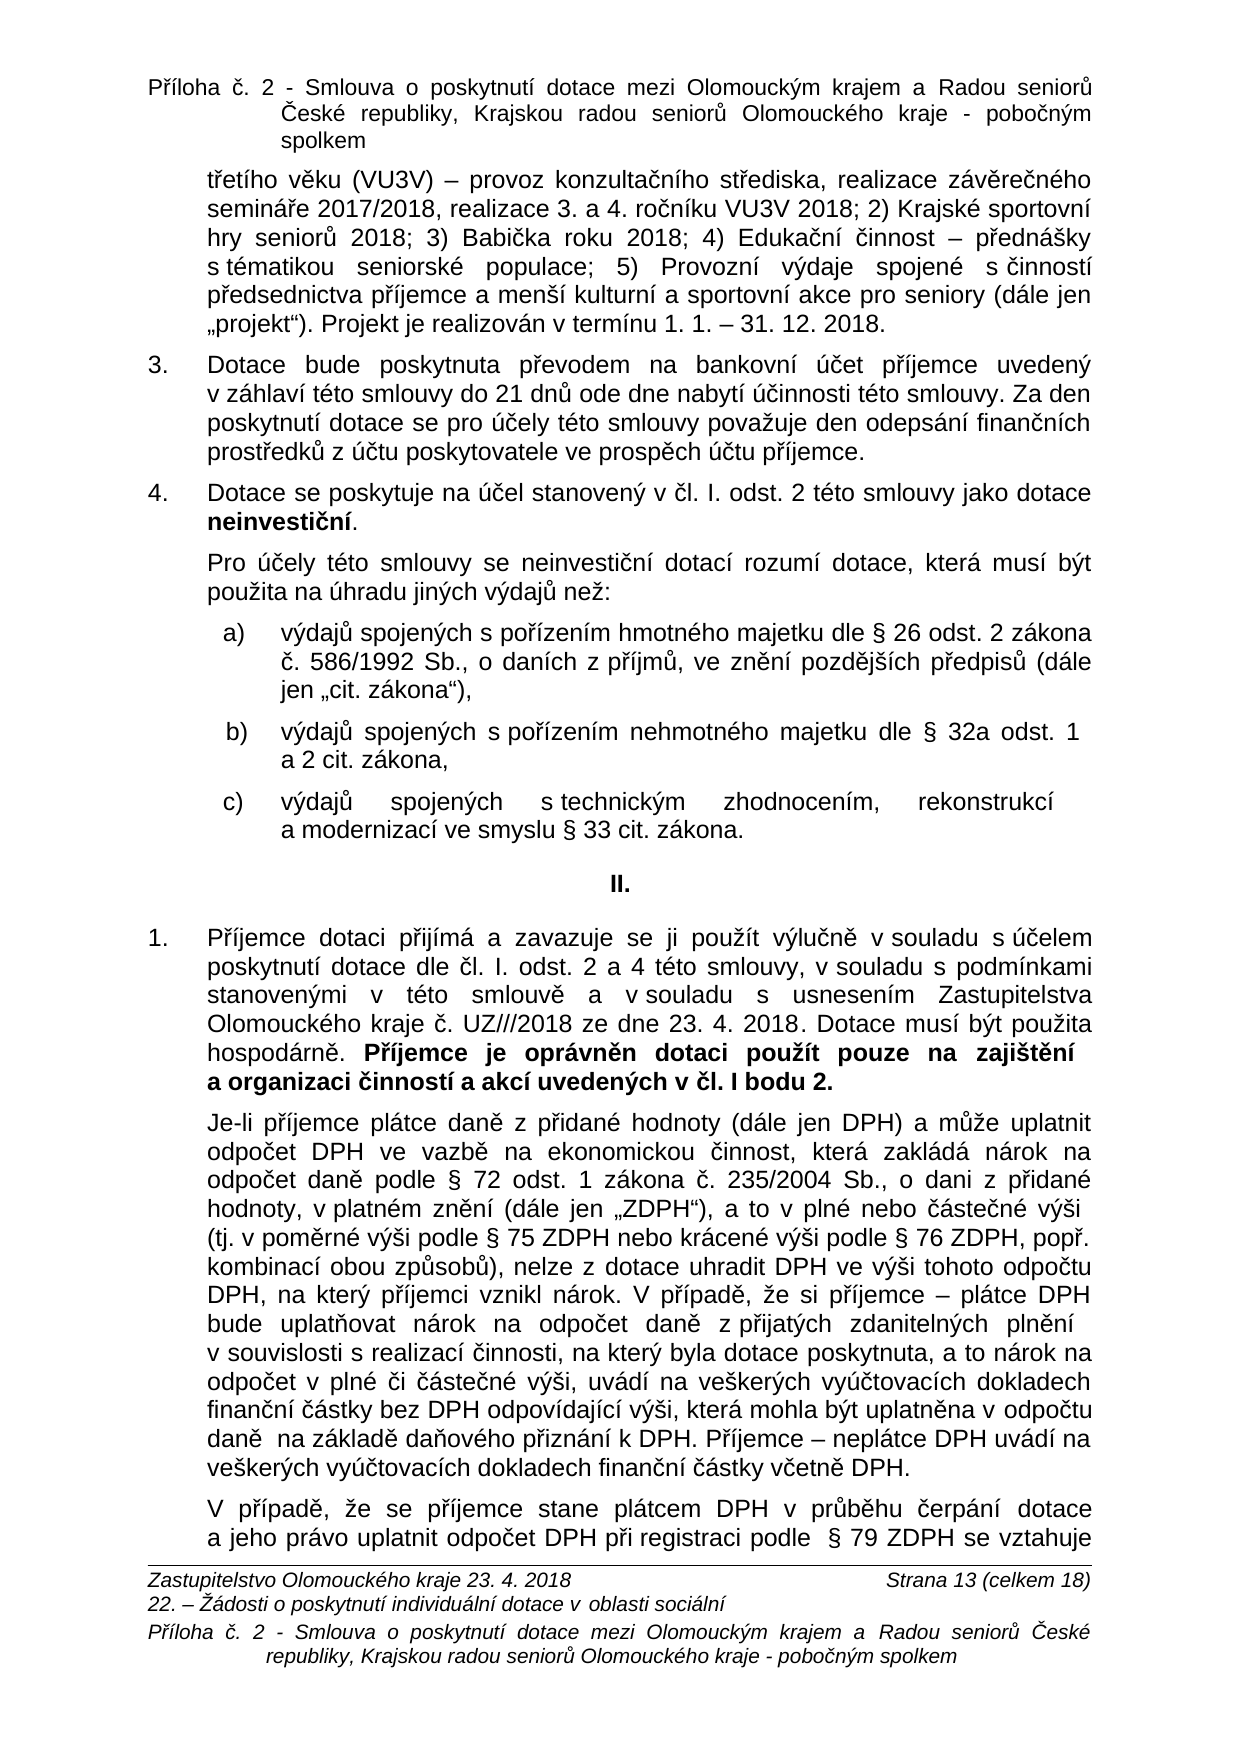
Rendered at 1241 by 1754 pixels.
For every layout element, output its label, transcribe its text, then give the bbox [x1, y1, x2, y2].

list výdajů spojených s pořízením nehmotného majetku dle § 32a odst. 1 a 2 cit. zákona, [226, 717, 1092, 774]
list Dotace se poskytuje na účel stanovený v čl. I. odst. 2 této smlouvy jako dotace neinvestiční. [148, 478, 1092, 535]
list výdajů spojených s pořízením hmotného majetku dle § 26 odst. 2 zákona č. 586/1992 Sb., o daních z příjmů, ve znění pozdějších předpisů (dále jen „cit. zákona“), [223, 618, 1092, 704]
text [207, 1494, 1092, 1552]
text Je-li příjemce plátce daně z přidané hodnoty (dále jen DPH) a může uplatnit odpočet DPH ve vazbě na ekonomickou činnost, která zakládá nárok na odpočet daně podle § 72 odst. 1 zákona č. 235/2004 Sb., o dani z přidané hodnoty, v platném znění (dále jen „ZDPH“), a to v plné nebo částečné výši (tj. v poměrné výši podle § 75 ZDPH nebo krácené výši podle § 76 ZDPH, popř. kombinací obou způsobů), nelze z dotace uhradit DPH ve výši tohoto odpočtu DPH, na který příjemci vznikl nárok. V případě, že si příjemce – plátce DPH bude uplatňovat nárok na odpočet daně z přijatých zdanitelných plnění v souvislosti s realizací činnosti, na který byla dotace poskytnuta, a to nárok na odpočet v plné či částečné výši, uvádí na veškerých vyúčtovacích dokladech finanční částky bez DPH odpovídající výši, která mohla být uplatněna v odpočtu daně na základě daňového přiznání k DPH. Příjemce – neplátce DPH uvádí na veškerých vyúčtovacích dokladech finanční částky včetně DPH. [207, 1108, 1092, 1482]
list Dotace bude poskytnuta převodem na bankovní účet příjemce uvedený v záhlaví této smlouvy do 21 dnů ode dne nabytí účinnosti této smlouvy. Za den poskytnutí dotace se pro účely této smlouvy považuje den odepsání finančních prostředků z účtu poskytovatele ve prospěch účtu příjemce. [148, 350, 1092, 465]
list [148, 165, 1092, 338]
list Příjemce dotaci přijímá a zavazuje se ji použít výlučně v souladu s účelem poskytnutí dotace dle čl. I. odst. 2 a 4 této smlouvy, v souladu s podmínkami stanovenými v této smlouvě a v souladu s usnesením Zastupitelstva Olomouckého kraje č. UZ///2018 ze dne 23. 4. 2018. Dotace musí být použita hospodárně. Příjemce je oprávněn dotaci použít pouze na zajištění a organizaci činností a akcí uvedených v čl. I bodu 2. [148, 923, 1092, 1095]
text Pro účely této smlouvy se neinvestiční dotací rozumí dotace, která musí být použita na úhradu jiných výdajů než: [207, 548, 1092, 605]
text II. [148, 869, 1092, 898]
list výdajů spojených s technickým zhodnocením, rekonstrukcí a modernizací ve smyslu § 33 cit. zákona. [223, 787, 1092, 844]
